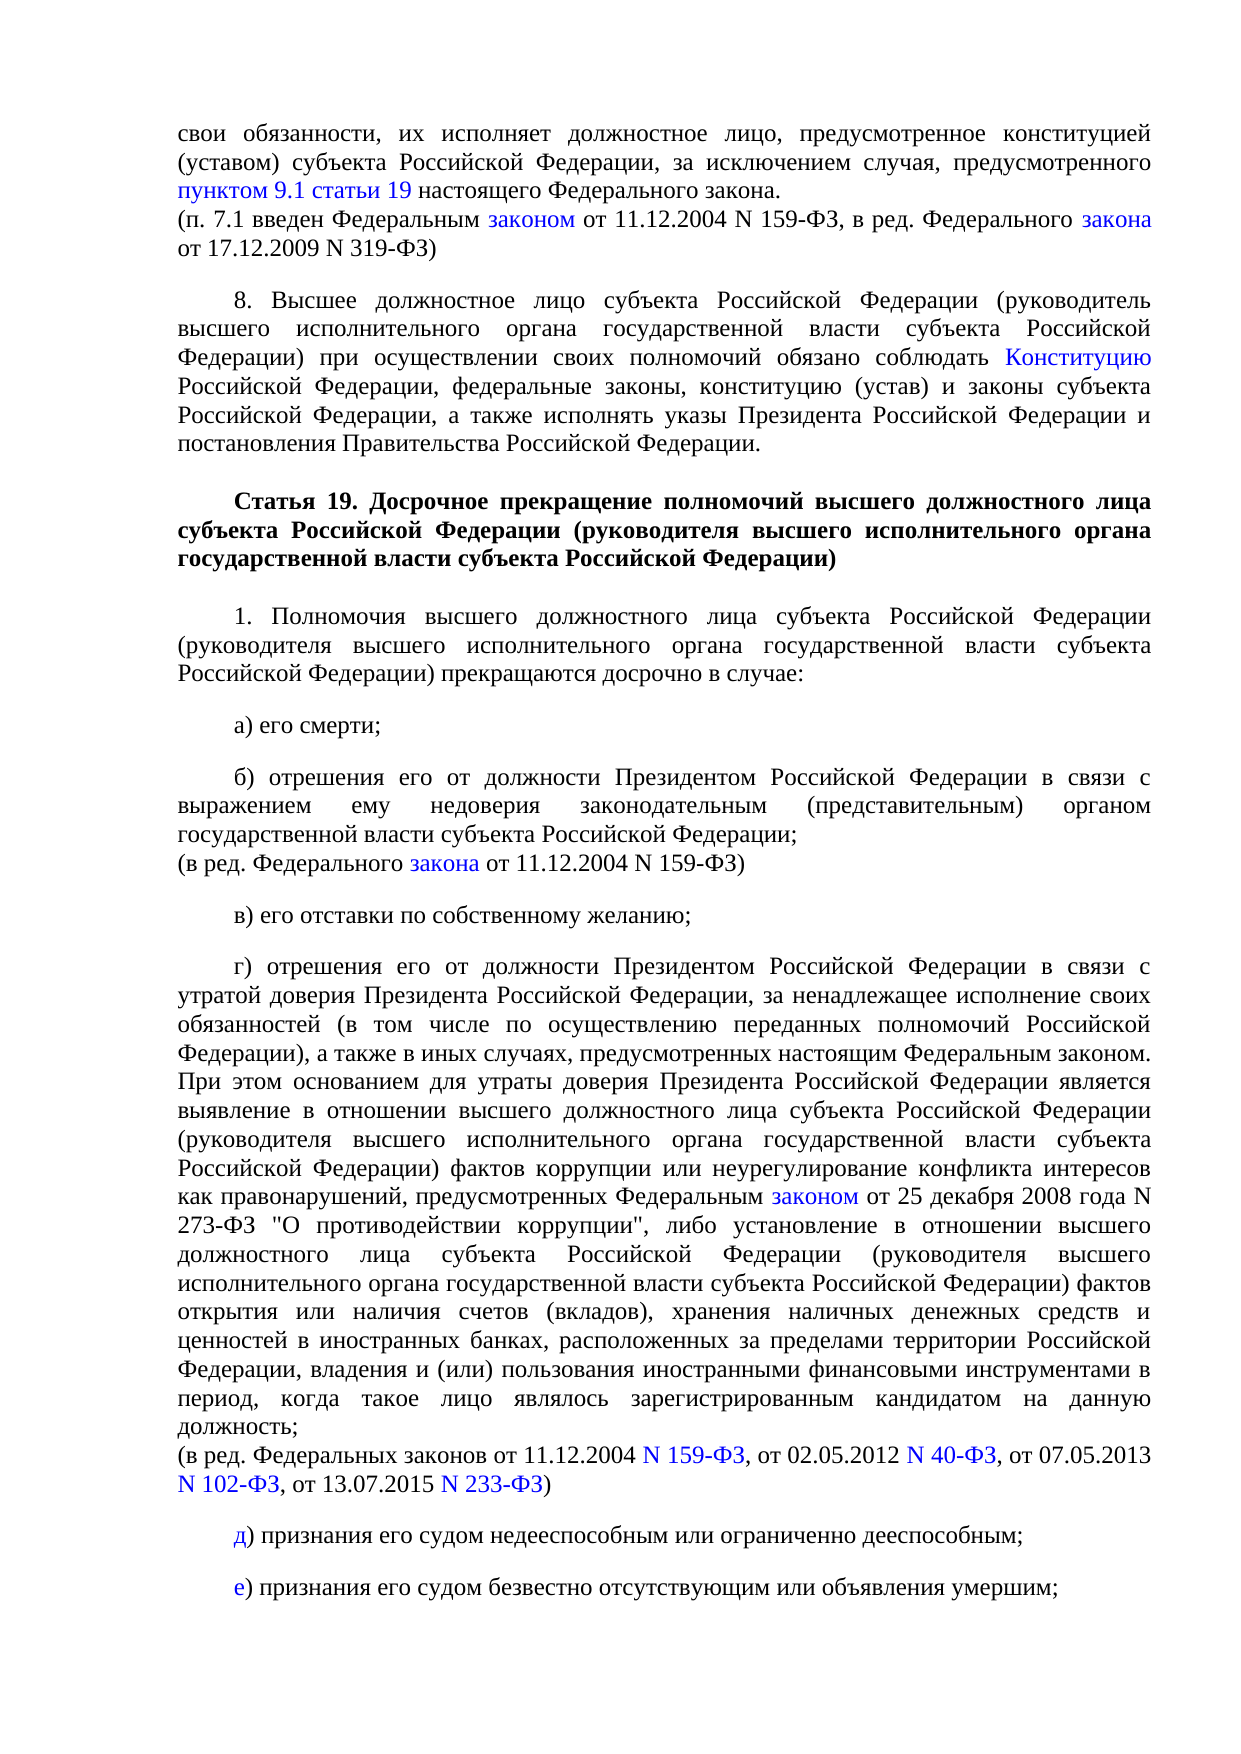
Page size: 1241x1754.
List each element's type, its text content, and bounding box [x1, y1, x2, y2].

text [177, 118, 1152, 204]
text (п. 7.1 введен Федеральным законом от 11.12.2004 N 159-ФЗ, в ред. Федерального закона от 17.12.2009 N 319-ФЗ) [177, 204, 1152, 262]
text 1. Полномочия высшего должностного лица субъекта Российской Федерации (руководителя высшего исполнительного органа государственной власти субъекта Российской Федерации) прекращаются досрочно в случае: [177, 601, 1152, 687]
text (в ред. Федеральных законов от 11.12.2004 N 159-ФЗ, от 02.05.2012 N 40-ФЗ, от 07.05.2013 N 102-ФЗ, от 13.07.2015 N 233-ФЗ) [177, 1440, 1152, 1498]
title Статья 19. Досрочное прекращение полномочий высшего должностного лица субъекта Российской Федерации (руководителя высшего исполнительного органа государственной власти субъекта Российской Федерации) [177, 486, 1152, 572]
text е) признания его судом безвестно отсутствующим или объявления умершим; [177, 1572, 1152, 1601]
text (в ред. Федерального закона от 11.12.2004 N 159-ФЗ) [177, 848, 1152, 877]
text в) его отставки по собственному желанию; [177, 900, 1152, 928]
text д) признания его судом недееспособным или ограниченно дееспособным; [177, 1521, 1152, 1549]
text 8. Высшее должностное лицо субъекта Российской Федерации (руководитель высшего исполнительного органа государственной власти субъекта Российской Федерации) при осуществлении своих полномочий обязано соблюдать Конституцию Российской Федерации, федеральные законы, конституцию (устав) и законы субъекта Российской Федерации, а также исполнять указы Президента Российской Федерации и постановления Правительства Российской Федерации. [177, 285, 1152, 457]
text б) отрешения его от должности Президентом Российской Федерации в связи с выражением ему недоверия законодательным (представительным) органом государственной власти субъекта Российской Федерации; [177, 762, 1152, 848]
text г) отрешения его от должности Президентом Российской Федерации в связи с утратой доверия Президента Российской Федерации, за ненадлежащее исполнение своих обязанностей (в том числе по осуществлению переданных полномочий Российской Федерации), а также в иных случаях, предусмотренных настоящим Федеральным законом. При этом основанием для утраты доверия Президента Российской Федерации является выявление в отношении высшего должностного лица субъекта Российской Федерации (руководителя высшего исполнительного органа государственной власти субъекта Российской Федерации) фактов коррупции или неурегулирование конфликта интересов как правонарушений, предусмотренных Федеральным законом от 25 декабря 2008 года N 273-ФЗ "О противодействии коррупции", либо установление в отношении высшего должностного лица субъекта Российской Федерации (руководителя высшего исполнительного органа государственной власти субъекта Российской Федерации) фактов открытия или наличия счетов (вкладов), хранения наличных денежных средств и ценностей в иностранных банках, расположенных за пределами территории Российской Федерации, владения и (или) пользования иностранными финансовыми инструментами в период, когда такое лицо являлось зарегистрированным кандидатом на данную должность; [177, 951, 1152, 1440]
text а) его смерти; [177, 710, 1152, 739]
